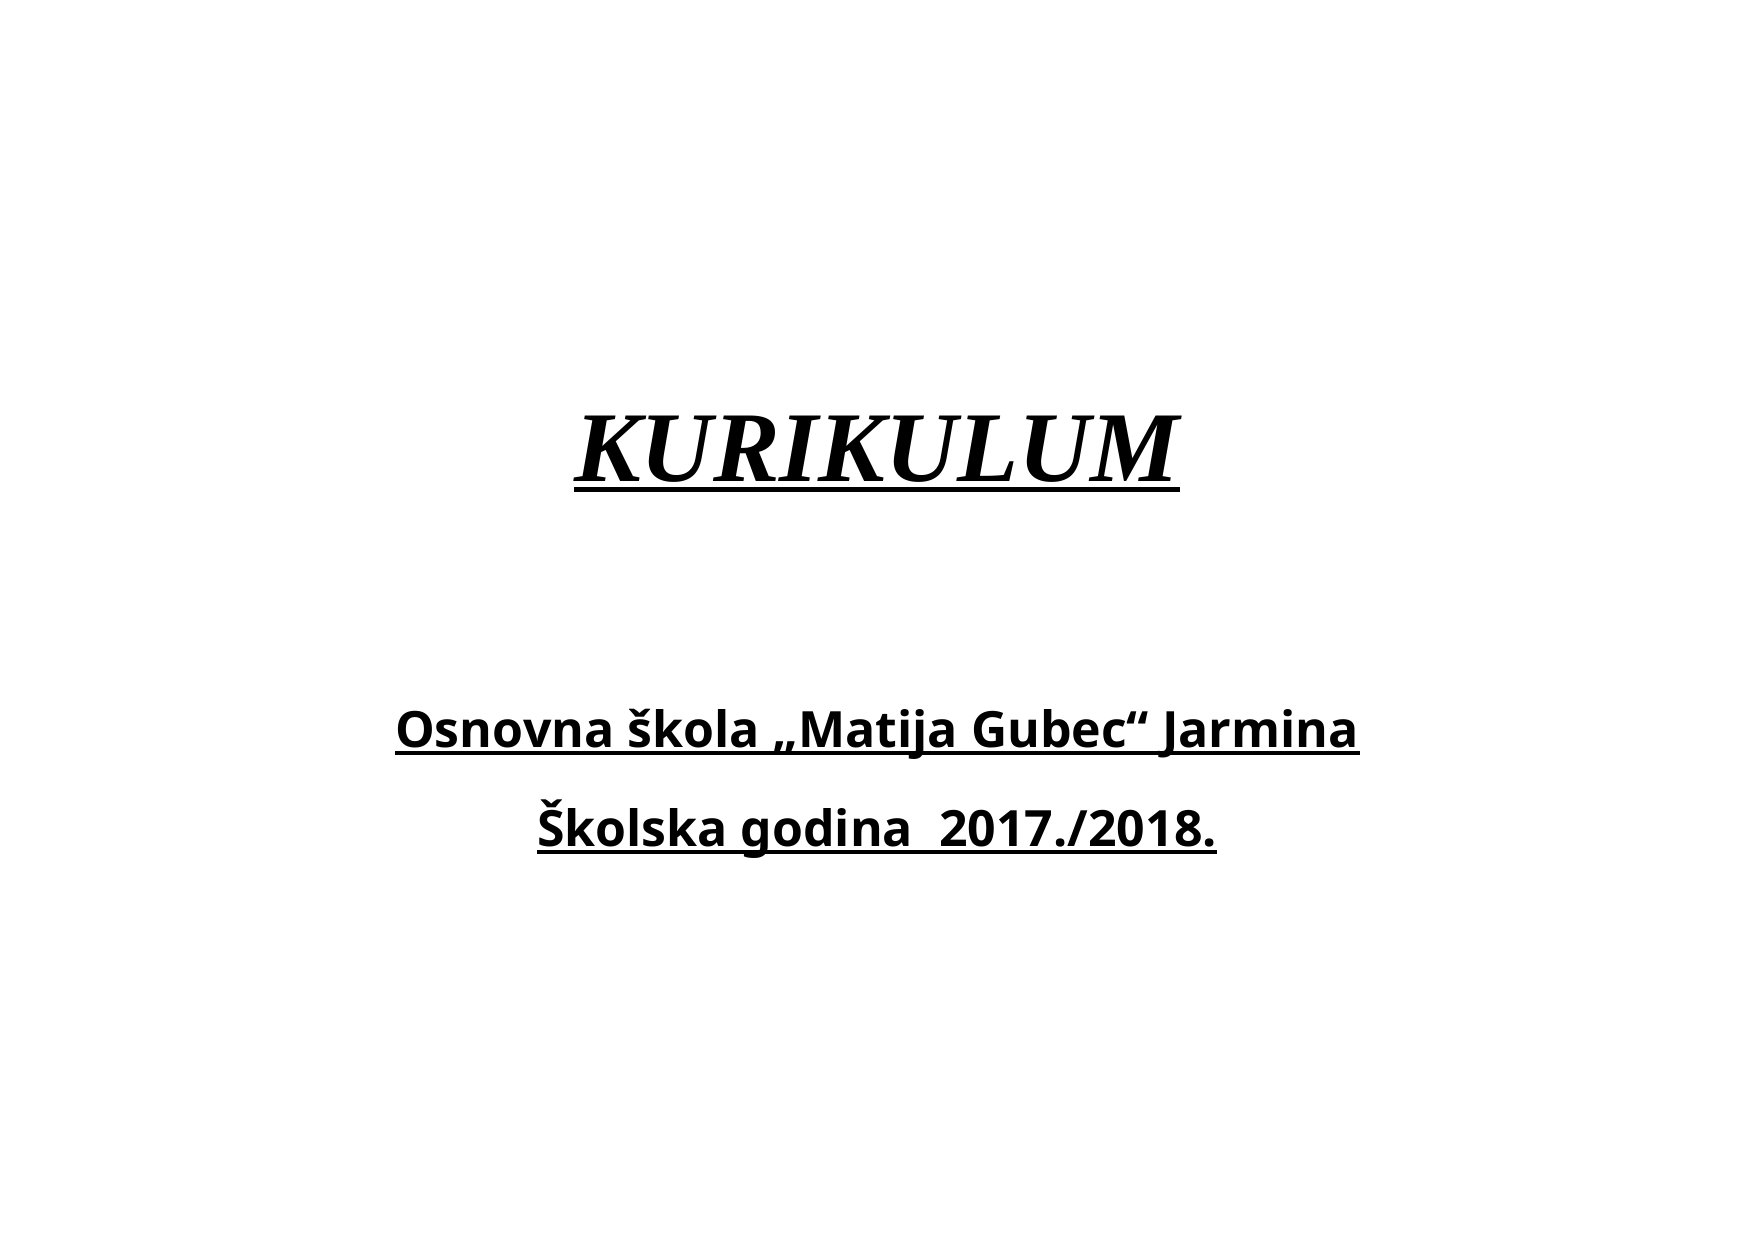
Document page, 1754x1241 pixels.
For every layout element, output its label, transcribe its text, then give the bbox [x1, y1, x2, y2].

text KURIKULUM [148, 387, 1606, 502]
text Osnovna škola „Matija Gubec“ Jarmina [148, 693, 1606, 762]
text Školska godina 2017./2018. [148, 793, 1606, 861]
